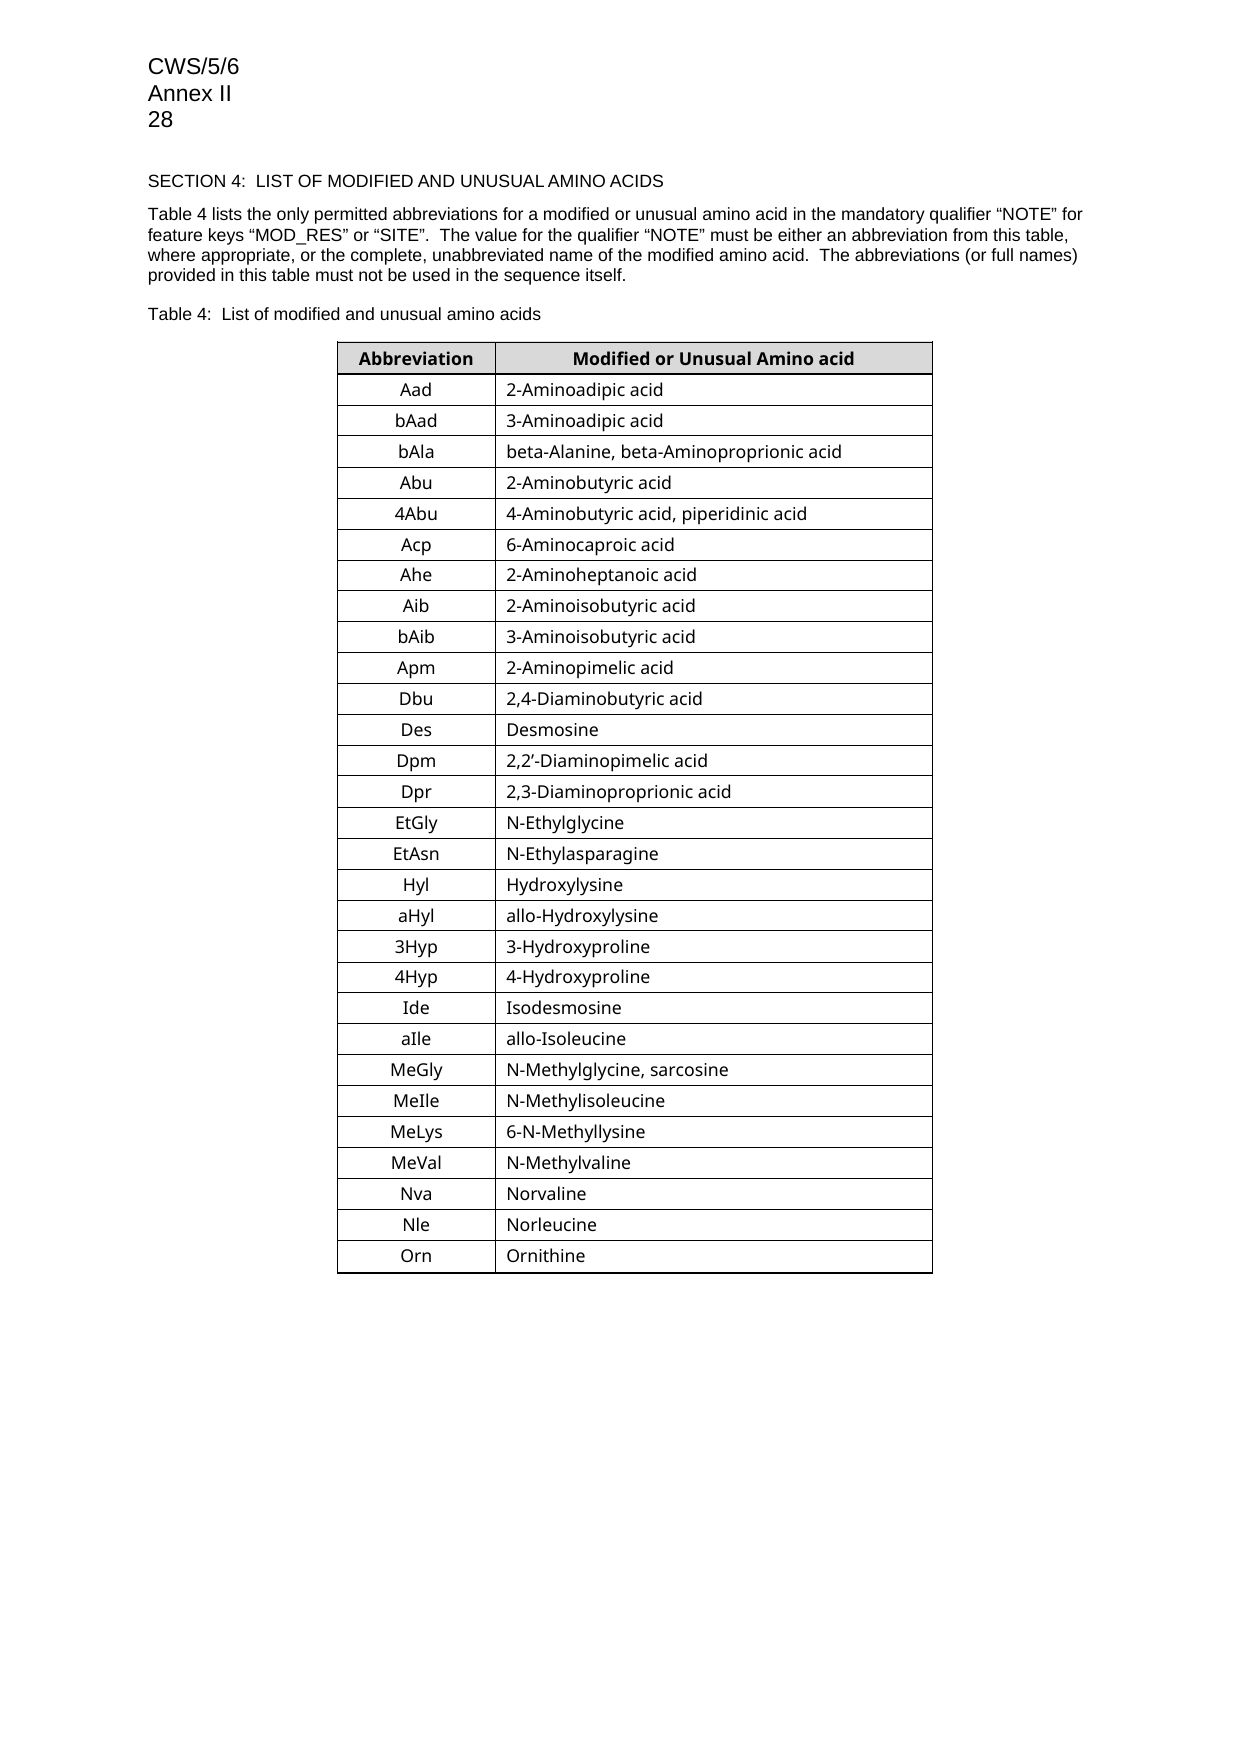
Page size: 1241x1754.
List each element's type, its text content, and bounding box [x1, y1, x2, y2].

table_cell 2,2’-Diaminopimelic acid [496, 746, 932, 775]
table_cell bAad [338, 406, 495, 435]
table_cell 2-Aminoadipic acid [496, 375, 932, 404]
table_cell 2,3-Diaminoproprionic acid [496, 776, 932, 806]
table_cell 4Abu [338, 499, 495, 528]
table_cell Acp [338, 530, 495, 559]
table_cell 6-N-Methyllysine [496, 1117, 932, 1147]
table_cell Norvaline [496, 1179, 932, 1208]
table_cell bAla [338, 436, 495, 466]
table_cell 3Hyp [338, 931, 495, 961]
table_cell N-Methylglycine, sarcosine [496, 1055, 932, 1085]
table_cell N-Ethylasparagine [496, 839, 932, 868]
table_cell Dbu [338, 684, 495, 714]
table_cell MeGly [338, 1055, 495, 1085]
table_cell aIle [338, 1024, 495, 1054]
table_cell N-Ethylglycine [496, 808, 932, 837]
table_cell 2-Aminopimelic acid [496, 653, 932, 683]
table_cell 2-Aminoisobutyric acid [496, 591, 932, 621]
table_cell Des [338, 715, 495, 745]
table_cell Isodesmosine [496, 993, 932, 1023]
table_cell 4-Aminobutyric acid, piperidinic acid [496, 499, 932, 528]
table_cell Ide [338, 993, 495, 1023]
table_cell Aib [338, 591, 495, 621]
table_header Abbreviation [338, 343, 495, 373]
table_cell Ahe [338, 561, 495, 590]
table_cell bAib [338, 622, 495, 652]
table_cell Hydroxylysine [496, 870, 932, 899]
table_cell Dpr [338, 776, 495, 806]
table_cell Aad [338, 375, 495, 404]
table_cell 2,4-Diaminobutyric acid [496, 684, 932, 714]
table_cell MeVal [338, 1148, 495, 1178]
table_cell aHyl [338, 901, 495, 930]
table_cell MeIle [338, 1086, 495, 1116]
table_header Modified or Unusual Amino acid [496, 343, 932, 373]
table_cell N-Methylisoleucine [496, 1086, 932, 1116]
table_cell Nle [338, 1210, 495, 1239]
table_cell MeLys [338, 1117, 495, 1147]
table_cell 6-Aminocaproic acid [496, 530, 932, 559]
table_cell Norleucine [496, 1210, 932, 1239]
text Table 4: List of modified and unusual amino acids [148, 303, 1122, 324]
table_cell Hyl [338, 870, 495, 899]
table_cell 3-Hydroxyproline [496, 931, 932, 961]
table_cell Dpm [338, 746, 495, 775]
table_cell Apm [338, 653, 495, 683]
table_cell Abu [338, 468, 495, 497]
table_cell allo-Isoleucine [496, 1024, 932, 1054]
subtitle SECTION 4: LIST OF MODIFIED AND UNUSUAL AMINO ACIDS [148, 171, 1122, 191]
table_cell EtAsn [338, 839, 495, 868]
table_cell EtGly [338, 808, 495, 837]
table_cell 2-Aminoheptanoic acid [496, 561, 932, 590]
table_cell Orn [338, 1241, 495, 1272]
text Table 4 lists the only permitted abbreviations for a modified or unusual amino acid in the mandatory qualifier “NOTE” for feature keys “MOD_RES” or “SITE”. The value for the qualifier “NOTE” must be either an abbreviation from this table, where appropriate, or the complete, unabbreviated name of the modified amino acid. The abbreviations (or full names) provided in this table must not be used in the sequence itself. [148, 204, 1122, 286]
table_cell beta-Alanine, beta-Aminoproprionic acid [496, 436, 932, 466]
table_cell Desmosine [496, 715, 932, 745]
table_cell 4-Hydroxyproline [496, 963, 932, 992]
table_cell 2-Aminobutyric acid [496, 468, 932, 497]
table_cell allo-Hydroxylysine [496, 901, 932, 930]
table_cell Nva [338, 1179, 495, 1208]
table_cell Ornithine [496, 1241, 932, 1272]
table_cell 3-Aminoadipic acid [496, 406, 932, 435]
table_cell 4Hyp [338, 963, 495, 992]
table_cell N-Methylvaline [496, 1148, 932, 1178]
table_cell 3-Aminoisobutyric acid [496, 622, 932, 652]
